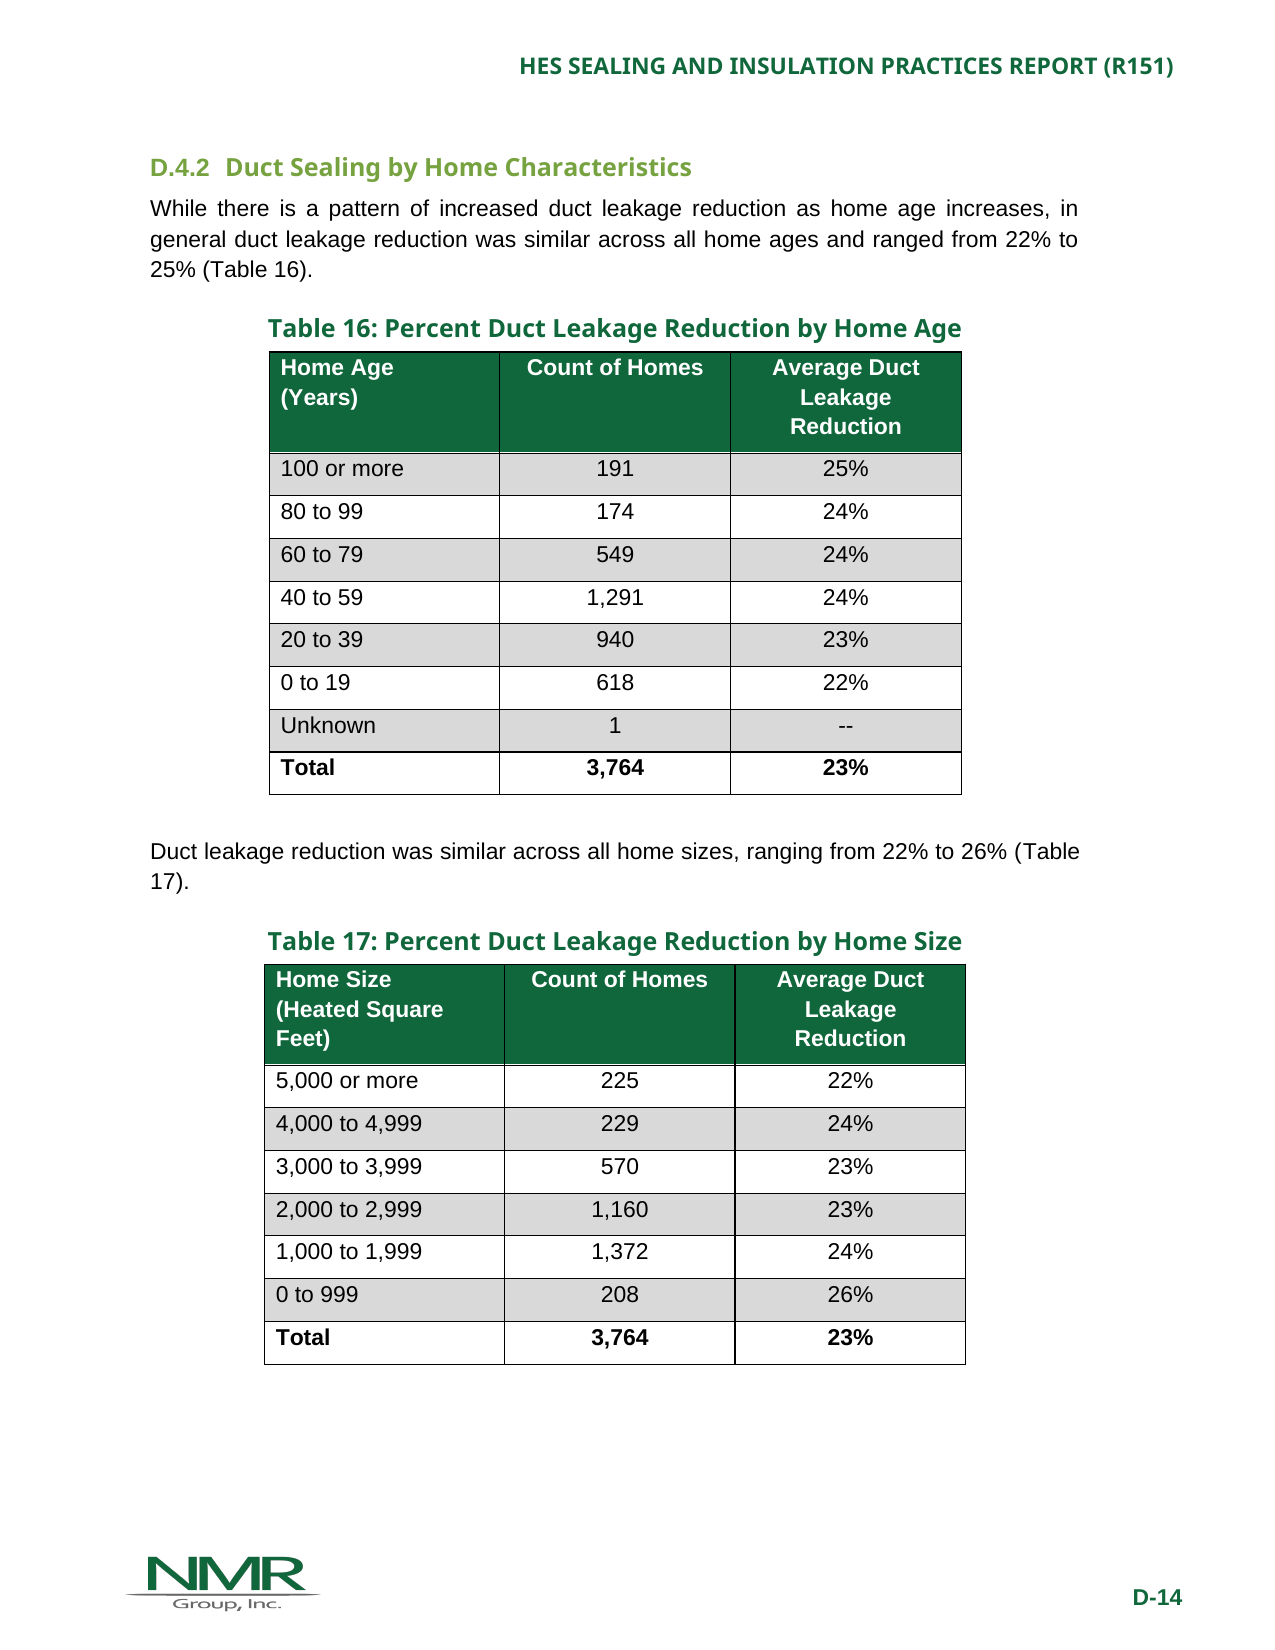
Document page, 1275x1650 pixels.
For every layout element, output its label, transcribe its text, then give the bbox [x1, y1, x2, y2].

table_cell 1,000 to 1,999 [265, 1236, 504, 1278]
table_cell 229 [505, 1108, 734, 1150]
table_cell 3,764 [505, 1322, 734, 1363]
table_cell 0 to 19 [270, 667, 499, 709]
table_cell 24% [736, 1236, 965, 1278]
table_cell 100 or more [270, 454, 499, 495]
table_cell 191 [500, 454, 730, 495]
table_cell 80 to 99 [270, 496, 499, 538]
table_cell 2,000 to 2,999 [265, 1194, 504, 1235]
table_header Average Duct Leakage Reduction [736, 965, 965, 1064]
table_cell 3,764 [500, 753, 730, 794]
table_cell Total [265, 1322, 504, 1363]
text While there is a pattern of increased duct leakage reduction as home age increases, in general duct leakage reduction was similar across all home ages and ranged from 22% to 25% (Table 16). [150, 195, 1080, 282]
table_cell 940 [500, 624, 730, 666]
table_header Count of Homes [500, 353, 730, 452]
table_cell 0 to 999 [265, 1279, 504, 1321]
table_cell 24% [736, 1108, 965, 1150]
table_cell 24% [731, 496, 961, 538]
table_cell 1,291 [500, 582, 730, 623]
table_cell 60 to 79 [270, 539, 499, 581]
table_cell Total [270, 753, 499, 794]
table_cell 23% [731, 624, 961, 666]
table_cell 549 [500, 539, 730, 581]
table_cell 40 to 59 [270, 582, 499, 623]
table_cell 1,160 [505, 1194, 734, 1235]
table_cell 26% [736, 1279, 965, 1321]
table_cell 1 [500, 710, 730, 751]
table_cell 4,000 to 4,999 [265, 1108, 504, 1150]
table_cell 23% [731, 753, 961, 794]
table_cell 3,000 to 3,999 [265, 1151, 504, 1193]
table_cell 23% [736, 1322, 965, 1363]
table_cell 174 [500, 496, 730, 538]
table_cell 5,000 or more [265, 1066, 504, 1107]
table_cell 24% [731, 582, 961, 623]
table_header Home Age (Years) [270, 353, 499, 452]
subtitle Duct Sealing by Home Characteristics [150, 150, 1080, 184]
table_cell Unknown [270, 710, 499, 751]
table_header Average Duct Leakage Reduction [731, 353, 961, 452]
table_cell 24% [731, 539, 961, 581]
table_cell -- [731, 710, 961, 751]
table_cell 22% [731, 667, 961, 709]
table_cell 23% [736, 1194, 965, 1235]
table_header Count of Homes [505, 965, 734, 1064]
table_cell 208 [505, 1279, 734, 1321]
table_header Home Size (Heated Square Feet) [265, 965, 504, 1064]
table_cell 570 [505, 1151, 734, 1193]
table_cell 25% [731, 454, 961, 495]
table_cell 225 [505, 1066, 734, 1107]
table_cell 22% [736, 1066, 965, 1107]
table_cell 23% [736, 1151, 965, 1193]
table_cell 618 [500, 667, 730, 709]
picture [125, 1551, 321, 1615]
text Duct leakage reduction was similar across all home sizes, ranging from 22% to 26% (Table 17). [150, 838, 1080, 894]
table_cell 1,372 [505, 1236, 734, 1278]
table_cell 20 to 39 [270, 624, 499, 666]
